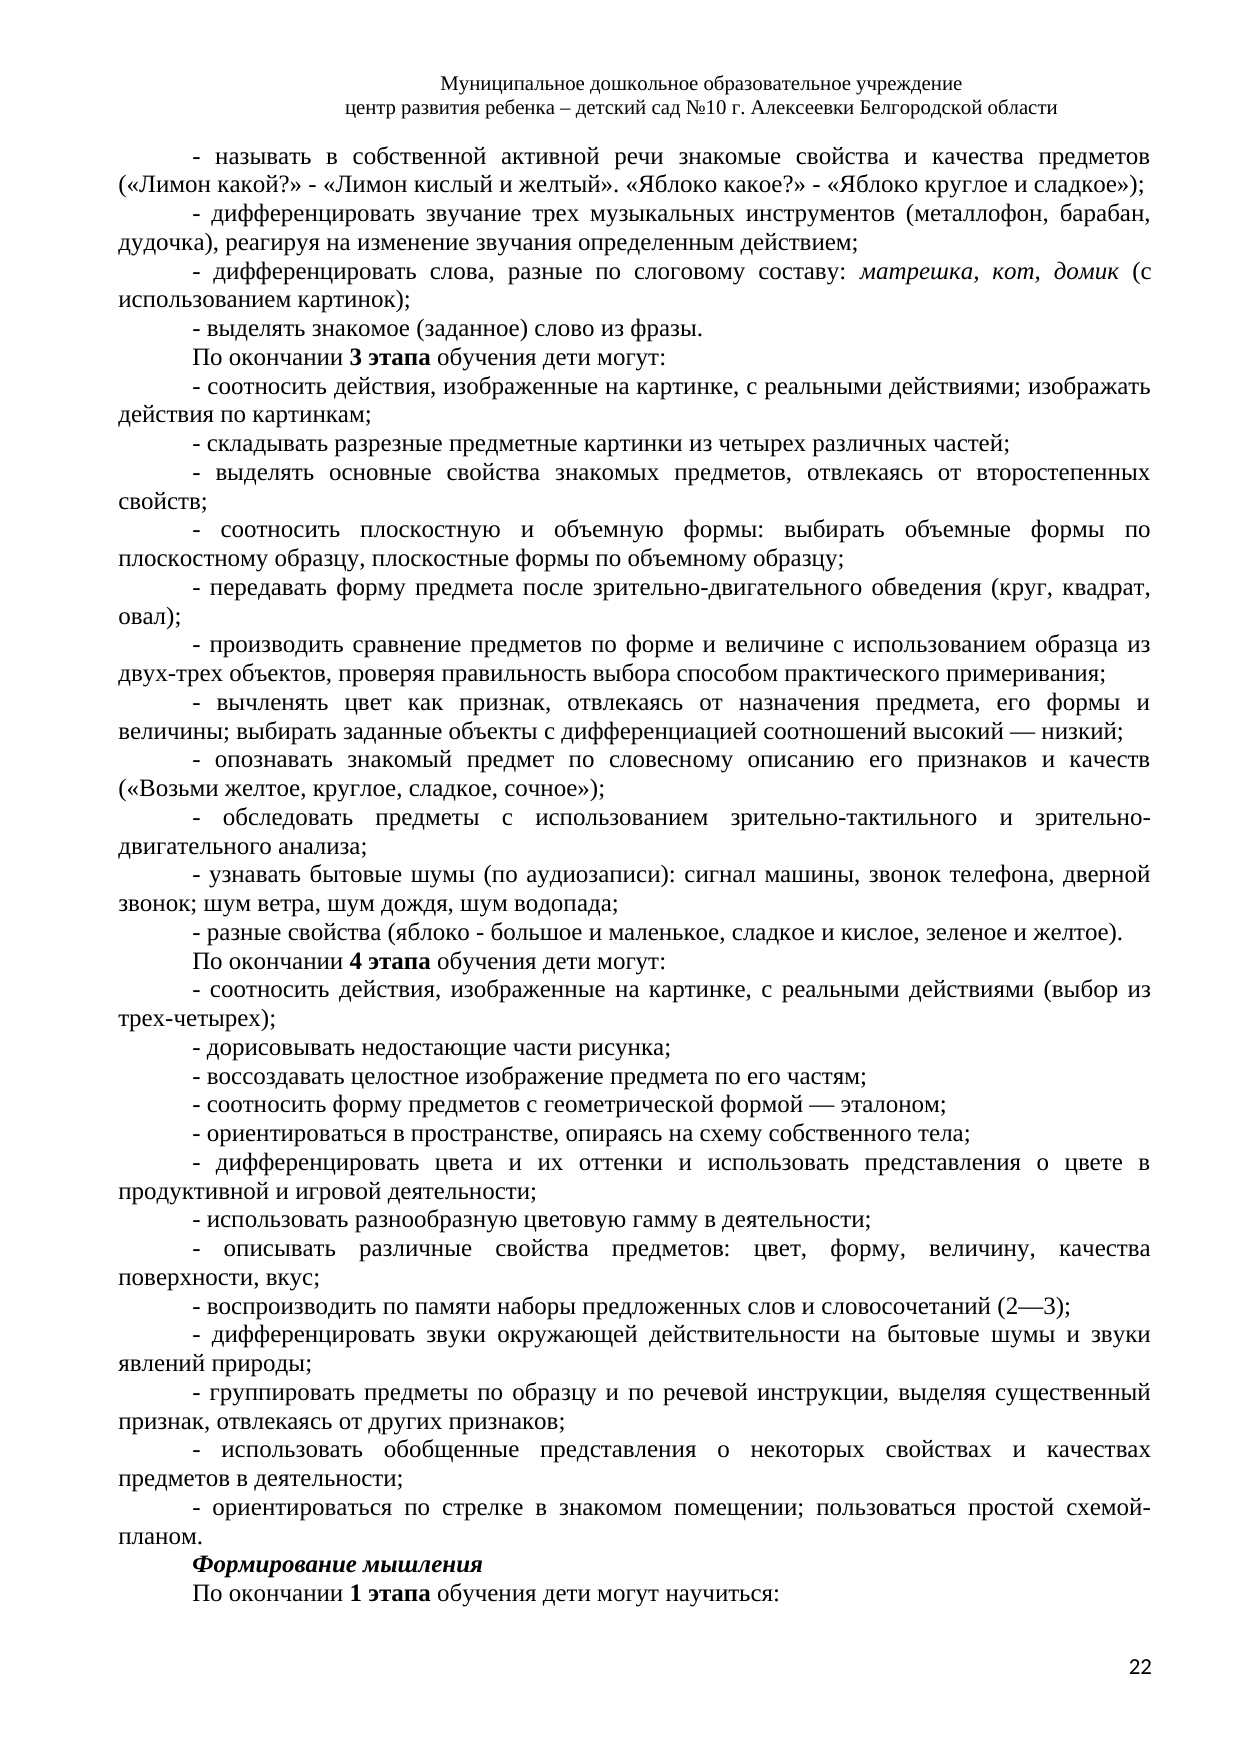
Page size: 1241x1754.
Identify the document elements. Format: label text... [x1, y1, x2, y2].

text - описывать различные свойства предметов: цвет, форму, величину, качества поверхности, вкус; [118, 1233, 1152, 1291]
text - обследовать предметы с использованием зрительно-тактильного и зрительно-двигательного анализа; [118, 802, 1152, 859]
text - дорисовывать недостающие части рисунка; [118, 1032, 1152, 1061]
text - дифференцировать звуки окружающей действительности на бытовые шумы и звуки явлений природы; [118, 1319, 1152, 1377]
text - выделять основные свойства знакомых предметов, отвлекаясь от второстепенных свойств; [118, 457, 1152, 514]
text - узнавать бытовые шумы (по аудиозаписи): сигнал машины, звонок телефона, дверной звонок; шум ветра, шум дождя, шум водопада; [118, 859, 1152, 917]
text - воссоздавать целостное изображение предмета по его частям; [118, 1061, 1152, 1089]
text - соотносить действия, изображенные на картинке, с реальными действиями; изображать действия по картинкам; [118, 371, 1152, 428]
text - ориентироваться в пространстве, опираясь на схему собственного тела; [118, 1118, 1152, 1147]
text Формирование мышления [118, 1549, 1152, 1578]
text - использовать обобщенные представления о некоторых свойствах и качествах предметов в деятельности; [118, 1434, 1152, 1492]
text - соотносить действия, изображенные на картинке, с реальными действиями (выбор из трех-четырех); [118, 974, 1152, 1032]
text По окончании 3 этапа обучения дети могут: [118, 342, 1152, 371]
text - группировать предметы по образцу и по речевой инструкции, выделяя существенный признак, отвлекаясь от других признаков; [118, 1377, 1152, 1434]
text - дифференцировать звучание трех музыкальных инструментов (металлофон, барабан, дудочка), реагируя на изменение звучания определенным действием; [118, 198, 1152, 256]
text - называть в собственной активной речи знакомые свойства и качества предметов («Лимон какой?» - «Лимон кислый и желтый». «Яблоко какое?» - «Яблоко круглое и сладкое»); [118, 141, 1152, 198]
text - складывать разрезные предметные картинки из четырех различных частей; [118, 428, 1152, 457]
text - дифференцировать слова, разные по слоговому составу: матрешка, кот, домик (с использованием картинок); [118, 256, 1152, 313]
text По окончании 4 этапа обучения дети могут: [118, 946, 1152, 974]
text - опознавать знакомый предмет по словесному описанию его признаков и качеств («Возьми желтое, круглое, сладкое, сочное»); [118, 744, 1152, 802]
text - соотносить форму предметов с геометрической формой — эталоном; [118, 1089, 1152, 1118]
text По окончании 1 этапа обучения дети могут научиться: [118, 1578, 1152, 1607]
text - передавать форму предмета после зрительно-двигательного обведения (круг, квадрат, овал); [118, 572, 1152, 629]
text - вычленять цвет как признак, отвлекаясь от назначения предмета, его формы и величины; выбирать заданные объекты с дифференциацией соотношений высокий — низкий; [118, 687, 1152, 744]
text - разные свойства (яблоко - большое и маленькое, сладкое и кислое, зеленое и желтое). [118, 917, 1152, 946]
text - производить сравнение предметов по форме и величине с использованием образца из двух-трех объектов, проверяя правильность выбора способом практического примеривания; [118, 629, 1152, 687]
text - дифференцировать цвета и их оттенки и использовать представления о цвете в продуктивной и игровой деятельности; [118, 1147, 1152, 1204]
text - воспроизводить по памяти наборы предложенных слов и словосочетаний (2—3); [118, 1291, 1152, 1319]
text - соотносить плоскостную и объемную формы: выбирать объемные формы по плоскостному образцу, плоскостные формы по объемному образцу; [118, 514, 1152, 572]
text - ориентироваться по стрелке в знакомом помещении; пользоваться простой схемой-планом. [118, 1492, 1152, 1549]
text - использовать разнообразную цветовую гамму в деятельности; [118, 1204, 1152, 1233]
text - выделять знакомое (заданное) слово из фразы. [118, 313, 1152, 342]
